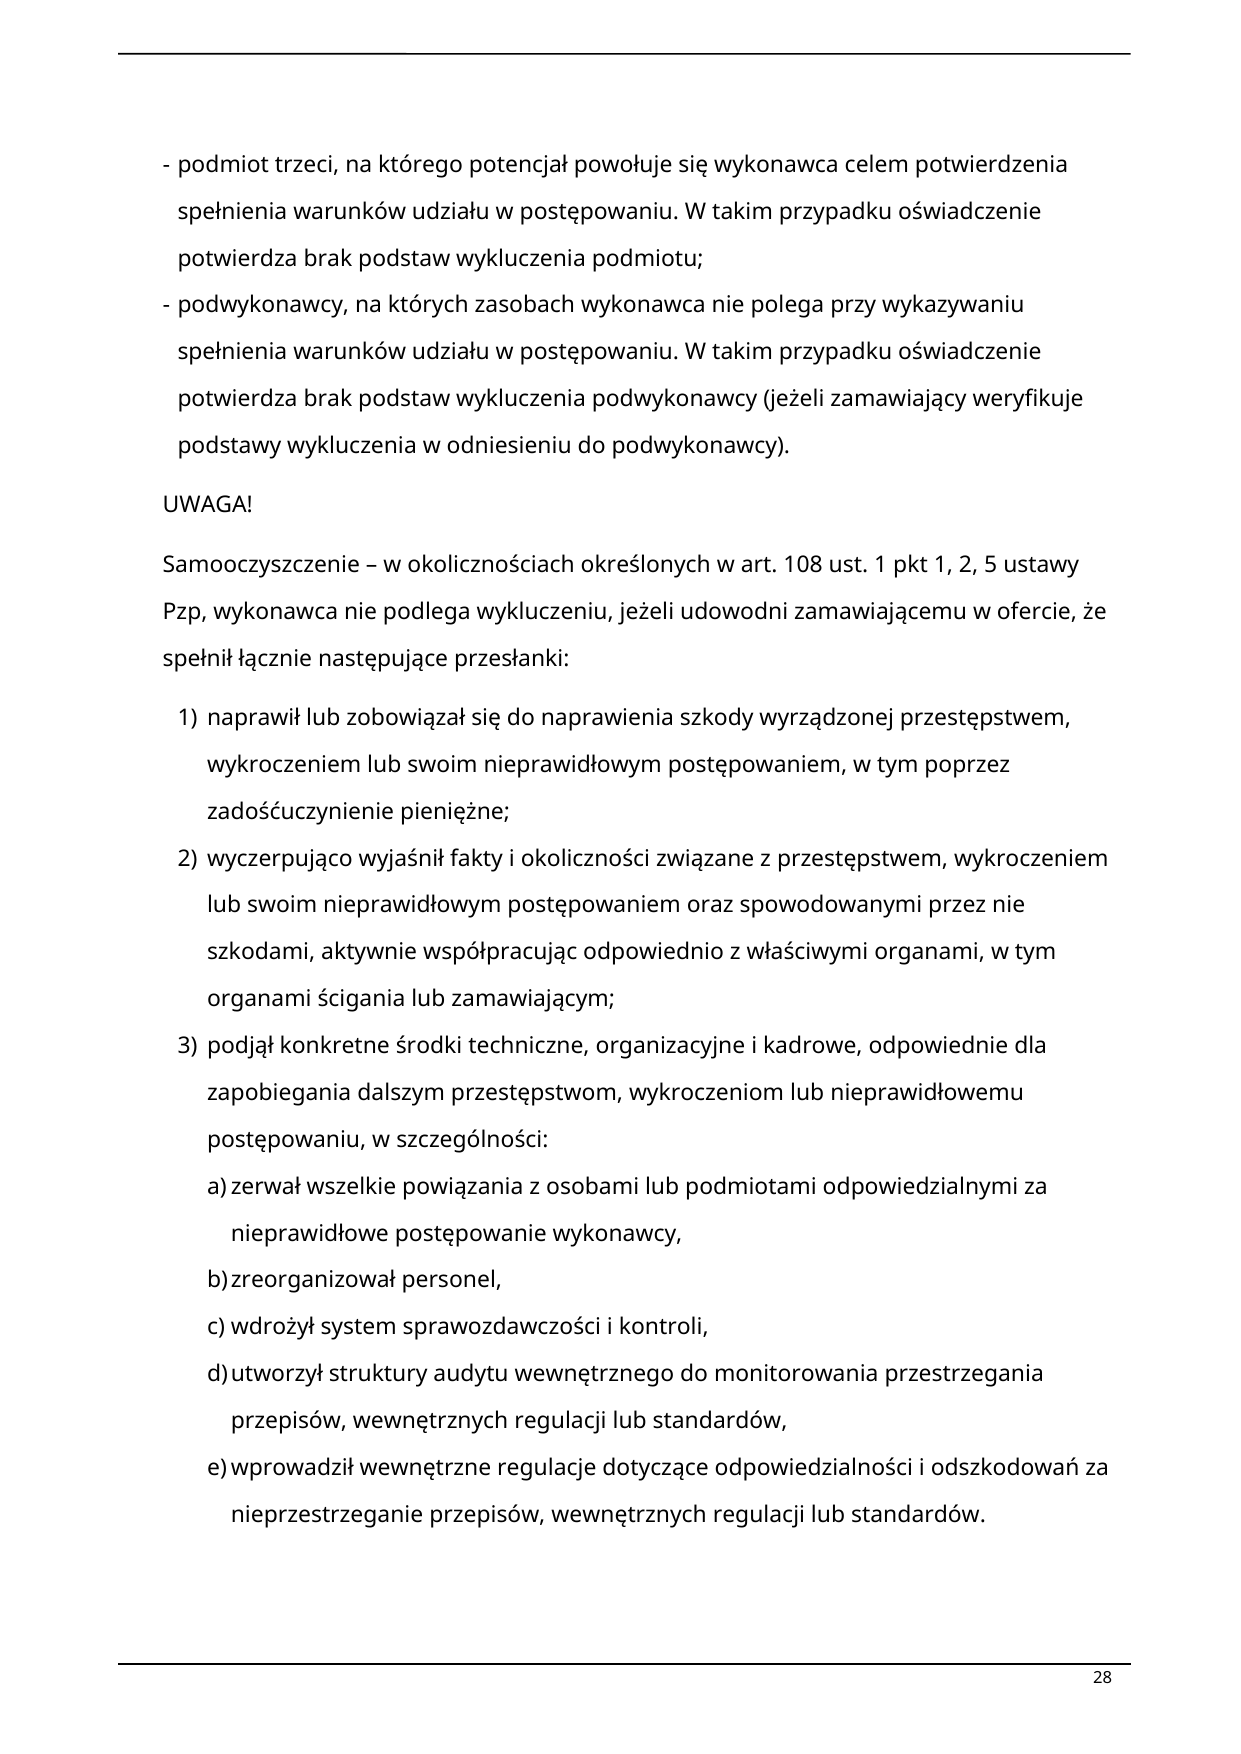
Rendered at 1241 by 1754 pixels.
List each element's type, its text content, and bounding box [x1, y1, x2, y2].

list podmiot trzeci, na którego potencjał powołuje się wykonawca celem potwierdzenia spełnienia warunków udziału w postępowaniu. W takim przypadku oświadczenie potwierdza brak podstaw wykluczenia podmiotu; [162, 148, 1120, 273]
list podjął konkretne środki techniczne, organizacyjne i kadrowe, odpowiednie dla zapobiegania dalszym przestępstwom, wykroczeniom lub nieprawidłowemu postępowaniu, w szczególności: [177, 1029, 1120, 1154]
text Samooczyszczenie – w okolicznościach określonych w art. 108 ust. 1 pkt 1, 2, 5 ustawy Pzp, wykonawca nie podlega wykluczeniu, jeżeli udowodni zamawiającemu w ofercie, że spełnił łącznie następujące przesłanki: [162, 548, 1122, 673]
list wdrożył system sprawozdawczości i kontroli, [207, 1310, 1120, 1341]
text UWAGA! [162, 488, 1122, 519]
list zreorganizował personel, [207, 1263, 1120, 1294]
list naprawił lub zobowiązał się do naprawienia szkody wyrządzonej przestępstwem, wykroczeniem lub swoim nieprawidłowym postępowaniem, w tym poprzez zadośćuczynienie pieniężne; [177, 701, 1120, 826]
list zerwał wszelkie powiązania z osobami lub podmiotami odpowiedzialnymi za nieprawidłowe postępowanie wykonawcy, [207, 1169, 1120, 1248]
list utworzył struktury audytu wewnętrznego do monitorowania przestrzegania przepisów, wewnętrznych regulacji lub standardów, [207, 1357, 1120, 1435]
list podwykonawcy, na których zasobach wykonawca nie polega przy wykazywaniu spełnienia warunków udziału w postępowaniu. W takim przypadku oświadczenie potwierdza brak podstaw wykluczenia podwykonawcy (jeżeli zamawiający weryfikuje podstawy wykluczenia w odniesieniu do podwykonawcy). [162, 288, 1120, 460]
list wyczerpująco wyjaśnił fakty i okoliczności związane z przestępstwem, wykroczeniem lub swoim nieprawidłowym postępowaniem oraz spowodowanymi przez nie szkodami, aktywnie współpracując odpowiednio z właściwymi organami, w tym organami ścigania lub zamawiającym; [177, 841, 1120, 1013]
list wprowadził wewnętrzne regulacje dotyczące odpowiedzialności i odszkodowań za nieprzestrzeganie przepisów, wewnętrznych regulacji lub standardów. [207, 1451, 1120, 1529]
